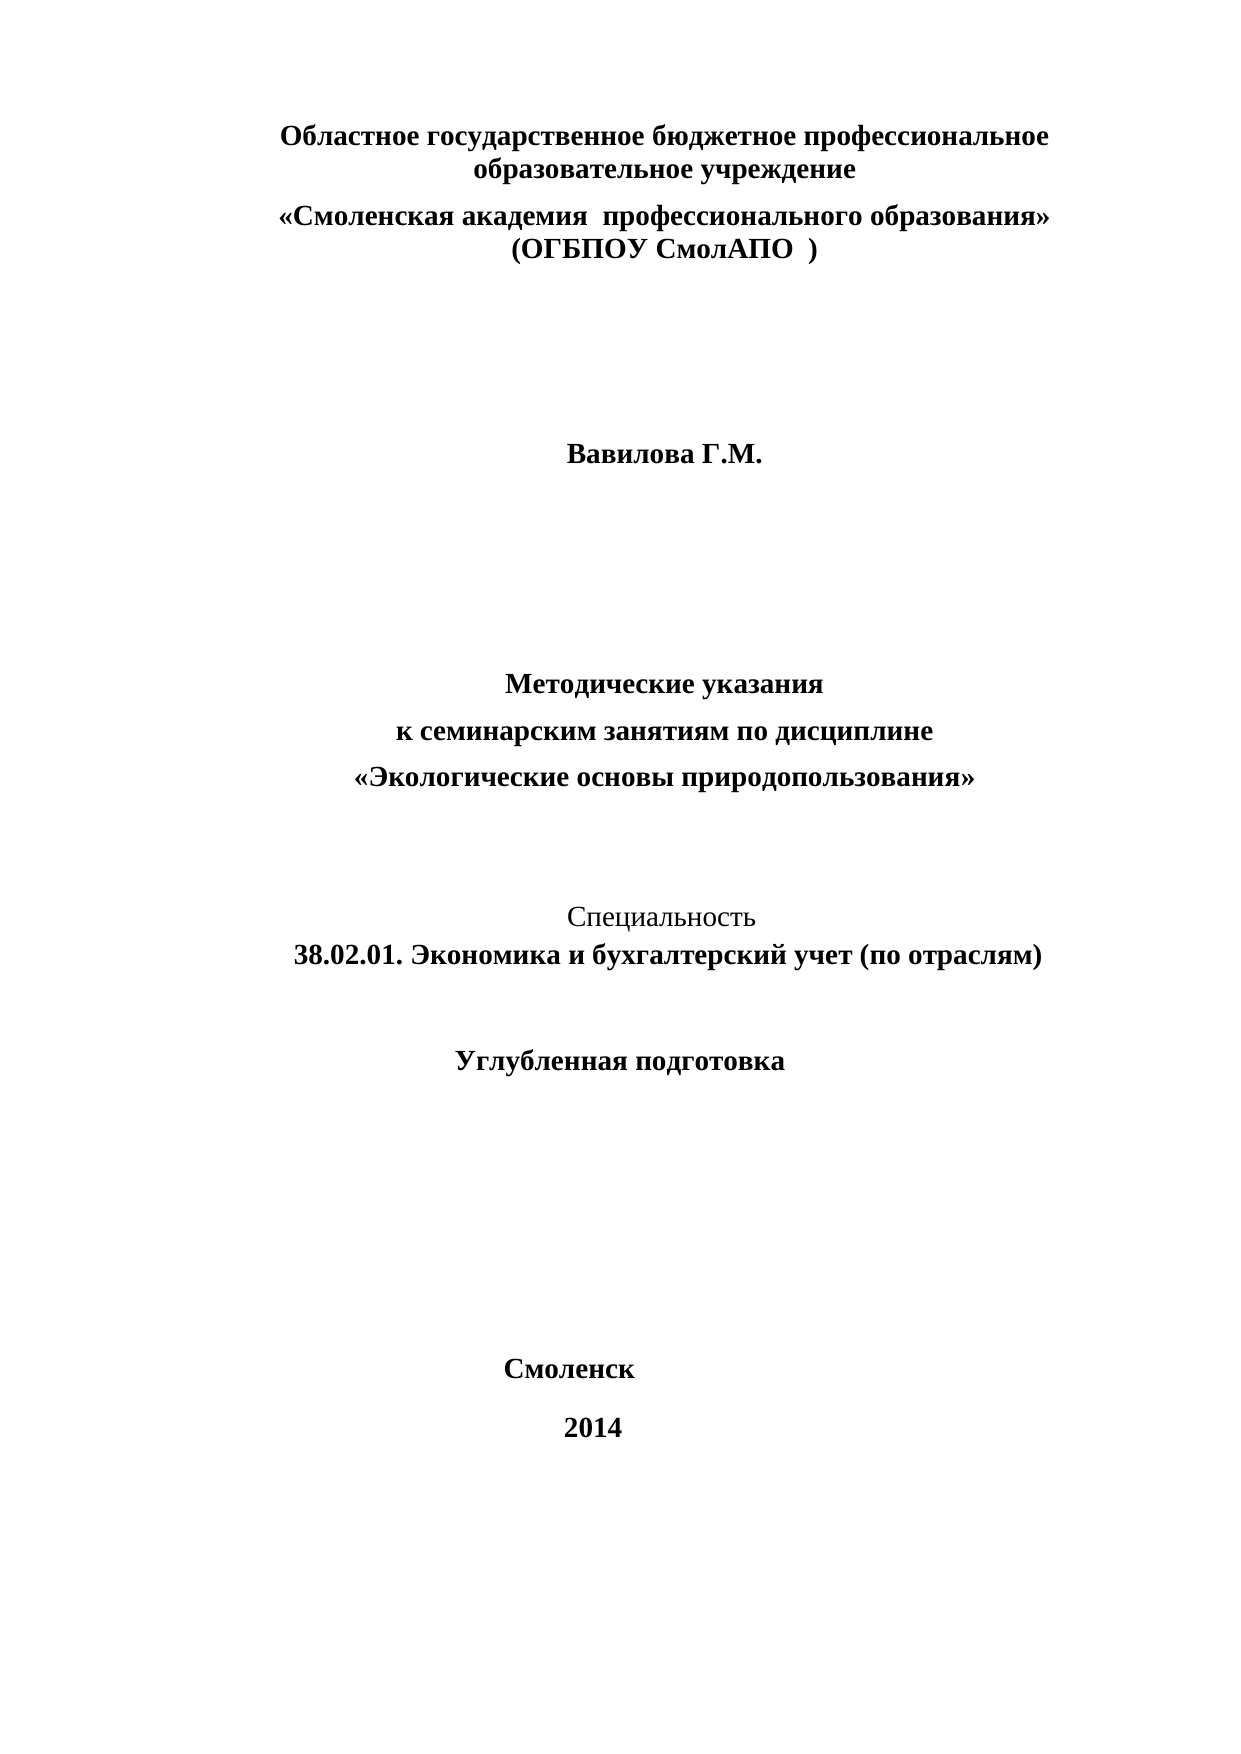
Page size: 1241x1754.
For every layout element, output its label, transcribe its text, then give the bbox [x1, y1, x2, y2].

text Специальность [177, 899, 1146, 932]
text 38.02.01. Экономика и бухгалтерский учет (по отраслям) [177, 937, 1152, 971]
text «Экологические основы природопользования» [177, 759, 1152, 792]
subtitle Углубленная подготовка [177, 1043, 1152, 1077]
text Вавилова Г.М. [177, 436, 1152, 470]
text 2014 [177, 1410, 1152, 1444]
text Смоленск [177, 1351, 1152, 1384]
text к семинарским занятиям по дисциплине [177, 713, 1152, 746]
text «Смоленская академия профессионального образования» [177, 198, 1152, 231]
text (ОГБПОУ СмолАПО ) [177, 231, 1152, 265]
text Методические указания [177, 667, 1152, 700]
text Областное государственное бюджетное профессиональное образовательное учреждение [177, 118, 1152, 185]
